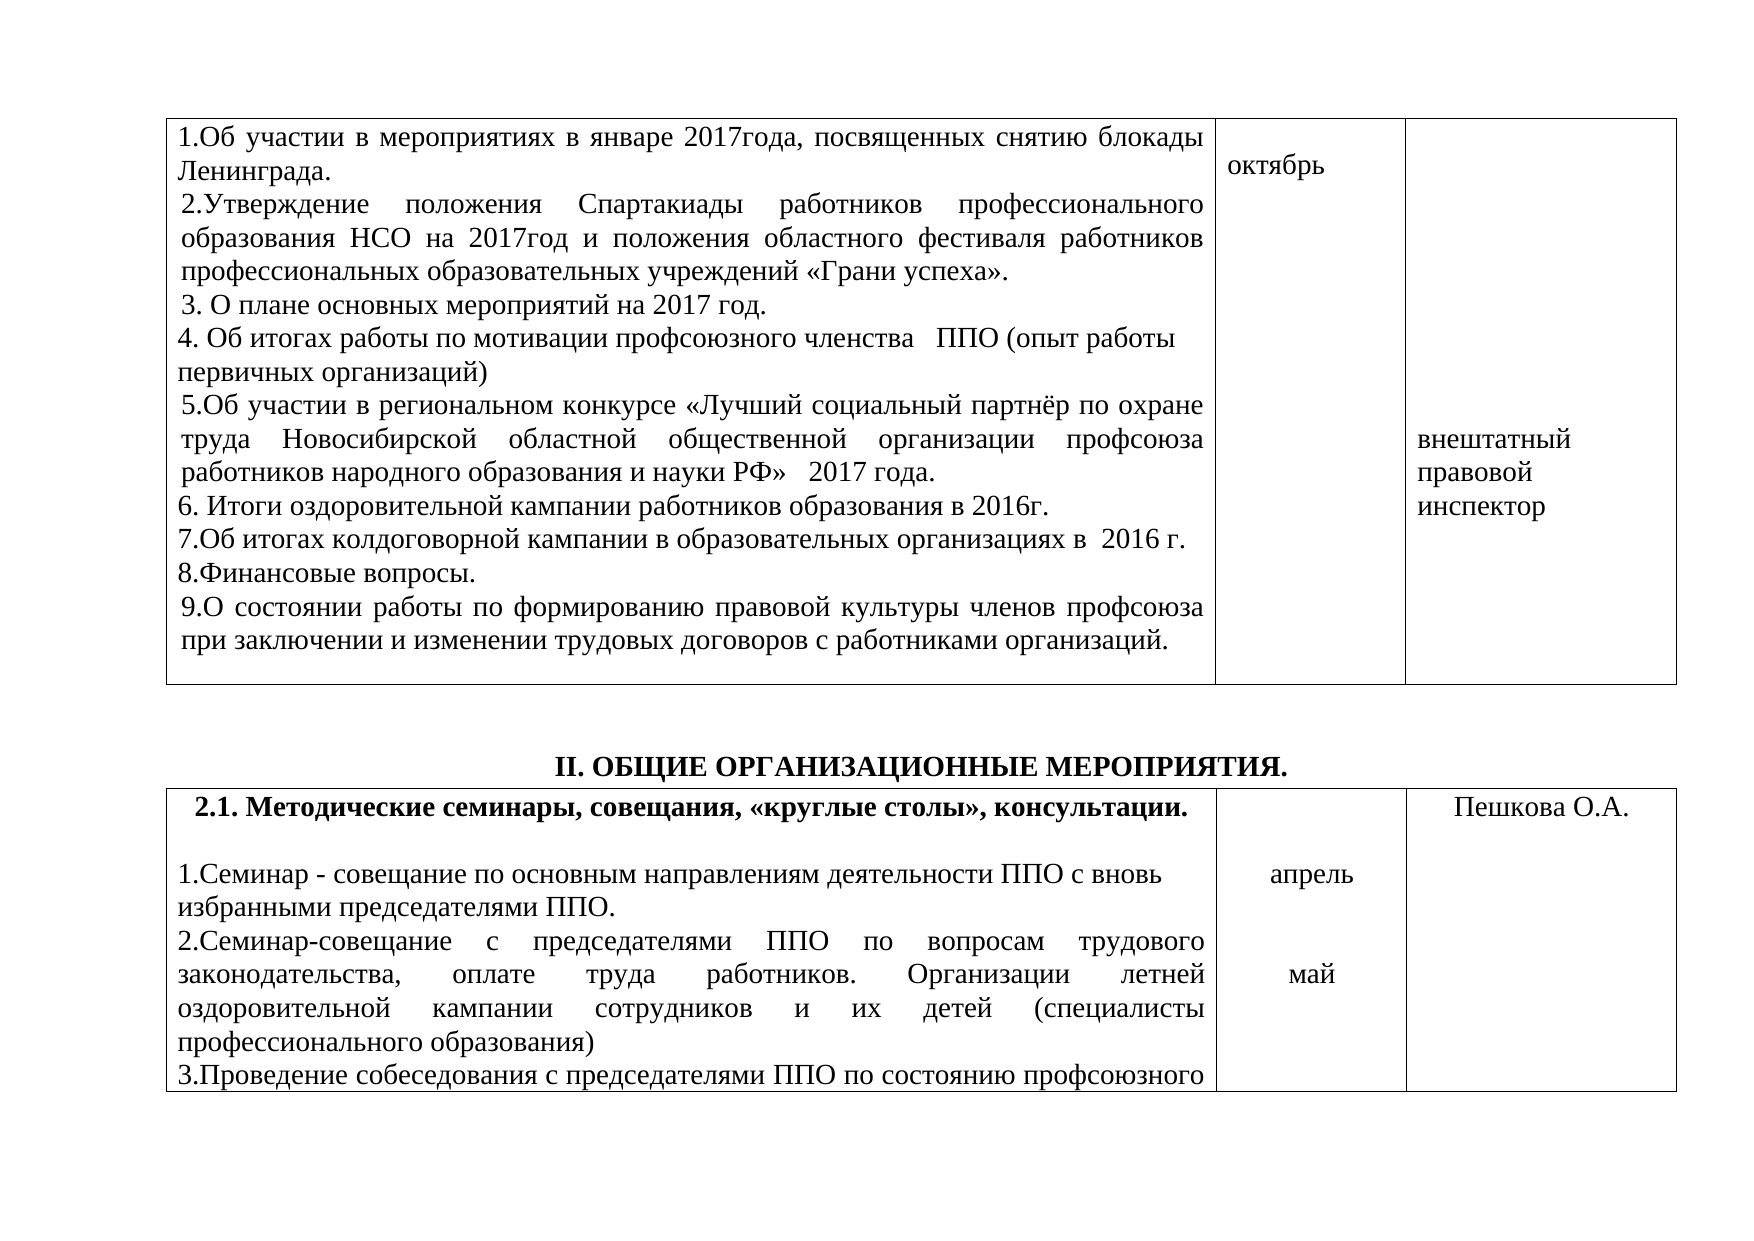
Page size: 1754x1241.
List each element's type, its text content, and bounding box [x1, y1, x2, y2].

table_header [167, 789, 1216, 1091]
table_header 1.Об участии в мероприятиях в январе 2017года, посвященных снятию блокады Ленинграда. 2.Утверждение положения Спартакиады работников профессионального образования НСО на 2017год и положения областного фестиваля работников профессиональных образовательных учреждений «Грани успеха». 3. О плане основных мероприятий на 2017 год. 4. Об итогах работы по мотивации профсоюзного членства ППО (опыт работы первичных организаций) 5.Об участии в региональном конкурсе «Лучший социальный партнёр по охране труда Новосибирской областной общественной организации профсоюза работников народного образования и науки РФ» 2017 года. 6. Итоги оздоровительной кампании работников образования в 2016г. 7.Об итогах колдоговорной кампании в образовательных организациях в 2016 г. 8.Финансовые вопросы. 9.О состоянии работы по формированию правовой культуры членов профсоюза при заключении и изменении трудовых договоров с работниками организаций. [167, 119, 1215, 684]
table_header Пешкова О.А. [1407, 789, 1676, 1091]
table_header октябрь [1216, 119, 1405, 684]
table_header внештатный правовой инспектор [1406, 119, 1676, 684]
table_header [1217, 789, 1406, 1091]
text II. ОБЩИЕ ОРГАНИЗАЦИОННЫЕ МЕРОПРИЯТИЯ. [177, 749, 1665, 783]
